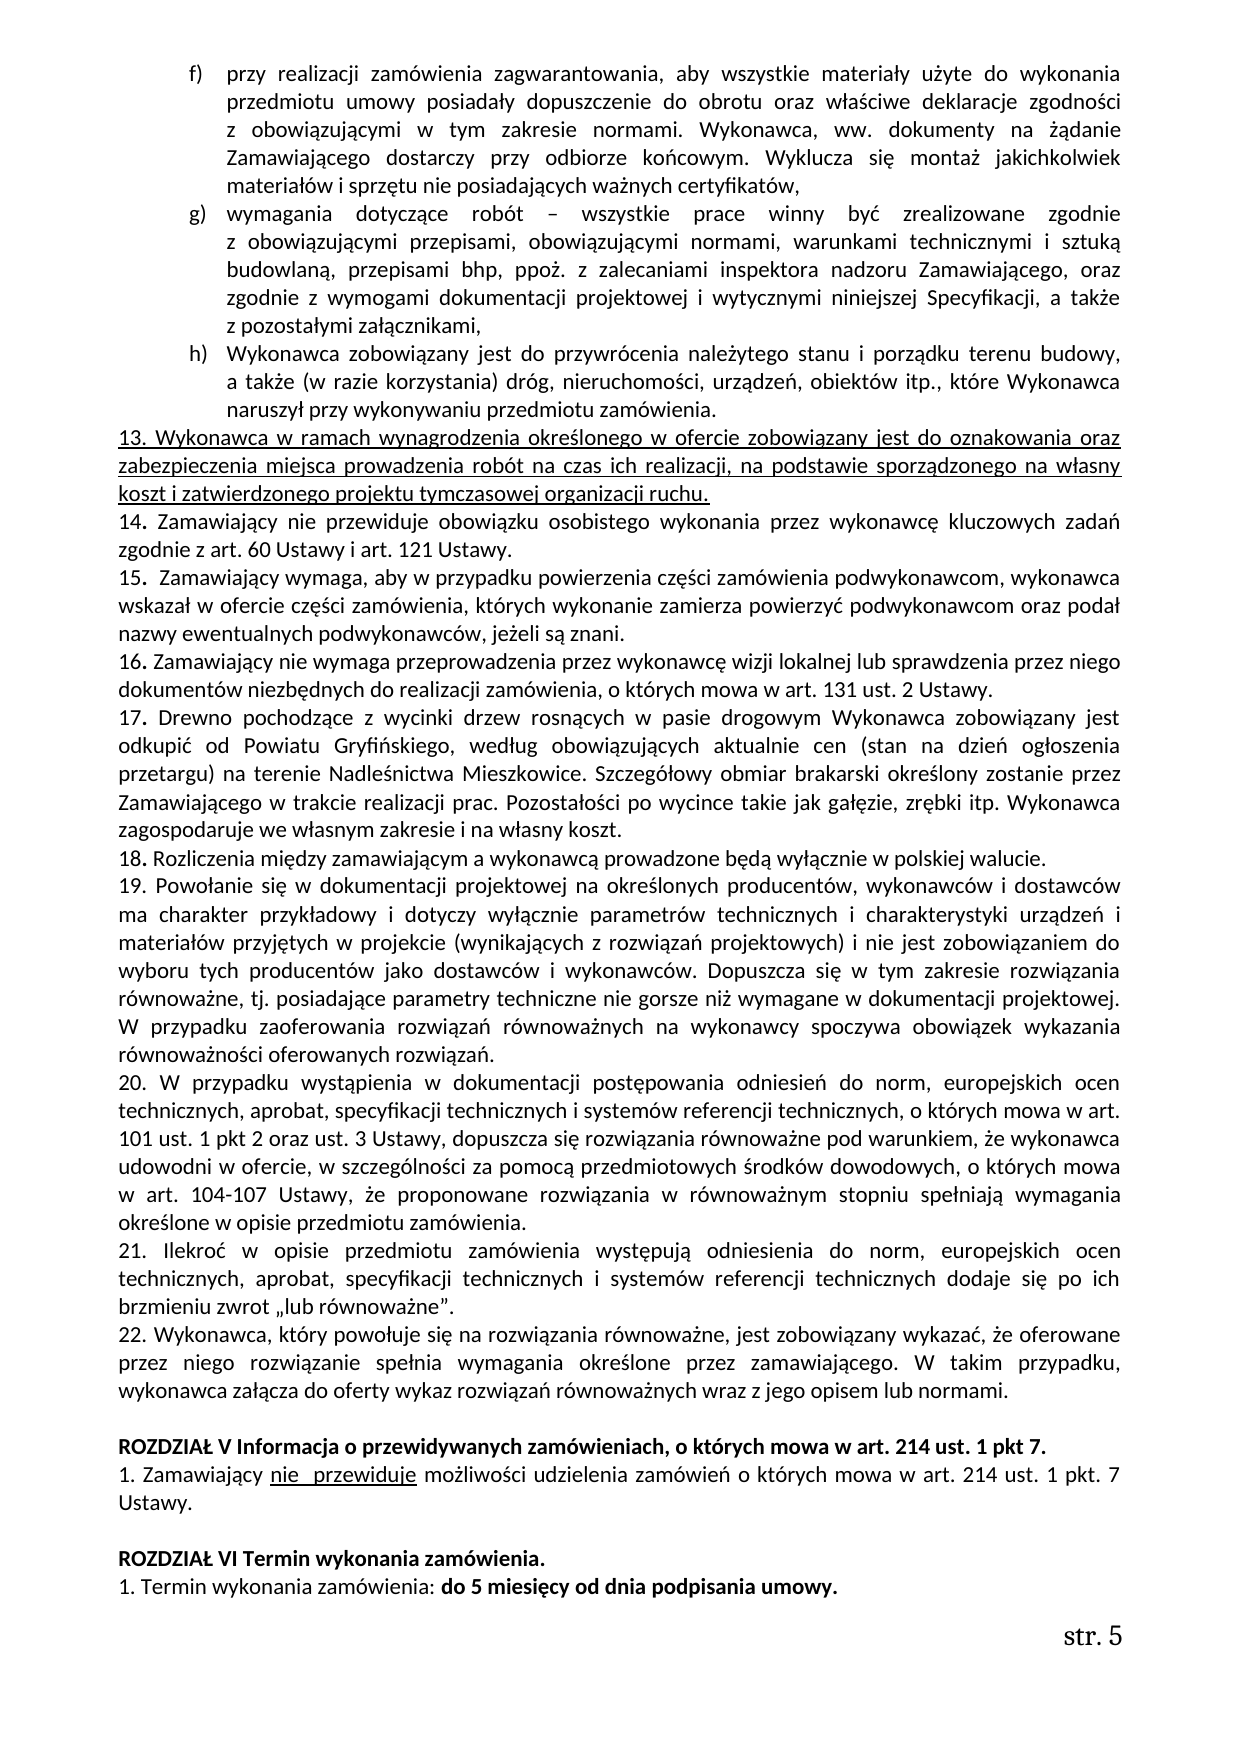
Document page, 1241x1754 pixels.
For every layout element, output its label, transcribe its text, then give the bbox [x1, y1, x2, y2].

text 19. Powołanie się w dokumentacji projektowej na określonych producentów, wykonawców i dostawców ma charakter przykładowy i dotyczy wyłącznie parametrów technicznych i charakterystyki urządzeń i materiałów przyjętych w projekcie (wynikających z rozwiązań projektowych) i nie jest zobowiązaniem do wyboru tych producentów jako dostawców i wykonawców. Dopuszcza się w tym zakresie rozwiązania równoważne, tj. posiadające parametry techniczne nie gorsze niż wymagane w dokumentacji projektowej. W przypadku zaoferowania rozwiązań równoważnych na wykonawcy spoczywa obowiązek wykazania równoważności oferowanych rozwiązań. [118, 872, 1122, 1068]
subtitle przy realizacji zamówienia zagwarantowania, aby wszystkie materiały użyte do wykonania przedmiotu umowy posiadały dopuszczenie do obrotu oraz właściwe deklaracje zgodności z obowiązującymi w tym zakresie normami. Wykonawca, ww. dokumenty na żądanie Zamawiającego dostarczy przy odbiorze końcowym. Wyklucza się montaż jakichkolwiek materiałów i sprzętu nie posiadających ważnych certyfikatów, [189, 59, 1122, 199]
subtitle Wykonawca zobowiązany jest do przywrócenia należytego stanu i porządku terenu budowy, a także (w razie korzystania) dróg, nieruchomości, urządzeń, obiektów itp., które Wykonawca naruszył przy wykonywaniu przedmiotu zamówienia. [189, 339, 1122, 423]
text 20. W przypadku wystąpienia w dokumentacji postępowania odniesień do norm, europejskich ocen technicznych, aprobat, specyfikacji technicznych i systemów referencji technicznych, o których mowa w art. 101 ust. 1 pkt 2 oraz ust. 3 Ustawy, dopuszcza się rozwiązania równoważne pod warunkiem, że wykonawca udowodni w ofercie, w szczególności za pomocą przedmiotowych środków dowodowych, o których mowa w art. 104-107 Ustawy, że proponowane rozwiązania w równoważnym stopniu spełniają wymagania określone w opisie przedmiotu zamówienia. [118, 1068, 1122, 1236]
text 22. Wykonawca, który powołuje się na rozwiązania równoważne, jest zobowiązany wykazać, że oferowane przez niego rozwiązanie spełnia wymagania określone przez zamawiającego. W takim przypadku, wykonawca załącza do oferty wykaz rozwiązań równoważnych wraz z jego opisem lub normami. [118, 1320, 1122, 1404]
text 1. Termin wykonania zamówienia: do 5 miesięcy od dnia podpisania umowy. [118, 1572, 1122, 1600]
text 16. Zamawiający nie wymaga przeprowadzenia przez wykonawcę wizji lokalnej lub sprawdzenia przez niego dokumentów niezbędnych do realizacji zamówienia, o których mowa w art. 131 ust. 2 Ustawy. [118, 647, 1122, 703]
text 15. Zamawiający wymaga, aby w przypadku powierzenia części zamówienia podwykonawcom, wykonawca wskazał w ofercie części zamówienia, których wykonanie zamierza powierzyć podwykonawcom oraz podał nazwy ewentualnych podwykonawców, jeżeli są znani. [118, 563, 1122, 647]
text 18. Rozliczenia między zamawiającym a wykonawcą prowadzone będą wyłącznie w polskiej walucie. [118, 844, 1122, 872]
text ROZDZIAŁ V Informacja o przewidywanych zamówieniach, o których mowa w art. 214 ust. 1 pkt 7. [118, 1432, 1122, 1460]
subtitle 13. Wykonawca w ramach wynagrodzenia określonego w ofercie zobowiązany jest do oznakowania oraz zabezpieczenia miejsca prowadzenia robót na czas ich realizacji, na podstawie sporządzonego na własny koszt i zatwierdzonego projektu tymczasowej organizacji ruchu. [118, 477, 1122, 507]
text 21. Ilekroć w opisie przedmiotu zamówienia występują odniesienia do norm, europejskich ocen technicznych, aprobat, specyfikacji technicznych i systemów referencji technicznych dodaje się po ich brzmieniu zwrot „lub równoważne”. [118, 1236, 1122, 1320]
text ROZDZIAŁ VI Termin wykonania zamówienia. [118, 1544, 1122, 1572]
subtitle 13. Wykonawca w ramach wynagrodzenia określonego w ofercie zobowiązany jest do oznakowania oraz zabezpieczenia miejsca prowadzenia robót na czas ich realizacji, na podstawie sporządzonego na własny koszt i zatwierdzonego projektu tymczasowej organizacji ruchu. [118, 423, 1122, 476]
text 17. Drewno pochodzące z wycinki drzew rosnących w pasie drogowym Wykonawca zobowiązany jest odkupić od Powiatu Gryfińskiego, według obowiązujących aktualnie cen (stan na dzień ogłoszenia przetargu) na terenie Nadleśnictwa Mieszkowice. Szczegółowy obmiar brakarski określony zostanie przez Zamawiającego w trakcie realizacji prac. Pozostałości po wycince takie jak gałęzie, zrębki itp. Wykonawca zagospodaruje we własnym zakresie i na własny koszt. [118, 703, 1122, 844]
text 14. Zamawiający nie przewiduje obowiązku osobistego wykonania przez wykonawcę kluczowych zadań zgodnie z art. 60 Ustawy i art. 121 Ustawy. [118, 507, 1122, 563]
text 1. Zamawiający nie przewiduje możliwości udzielenia zamówień o których mowa w art. 214 ust. 1 pkt. 7 Ustawy. [118, 1460, 1122, 1516]
subtitle wymagania dotyczące robót – wszystkie prace winny być zrealizowane zgodnie z obowiązującymi przepisami, obowiązującymi normami, warunkami technicznymi i sztuką budowlaną, przepisami bhp, ppoż. z zalecaniami inspektora nadzoru Zamawiającego, oraz zgodnie z wymogami dokumentacji projektowej i wytycznymi niniejszej Specyfikacji, a także z pozostałymi załącznikami, [189, 199, 1122, 339]
